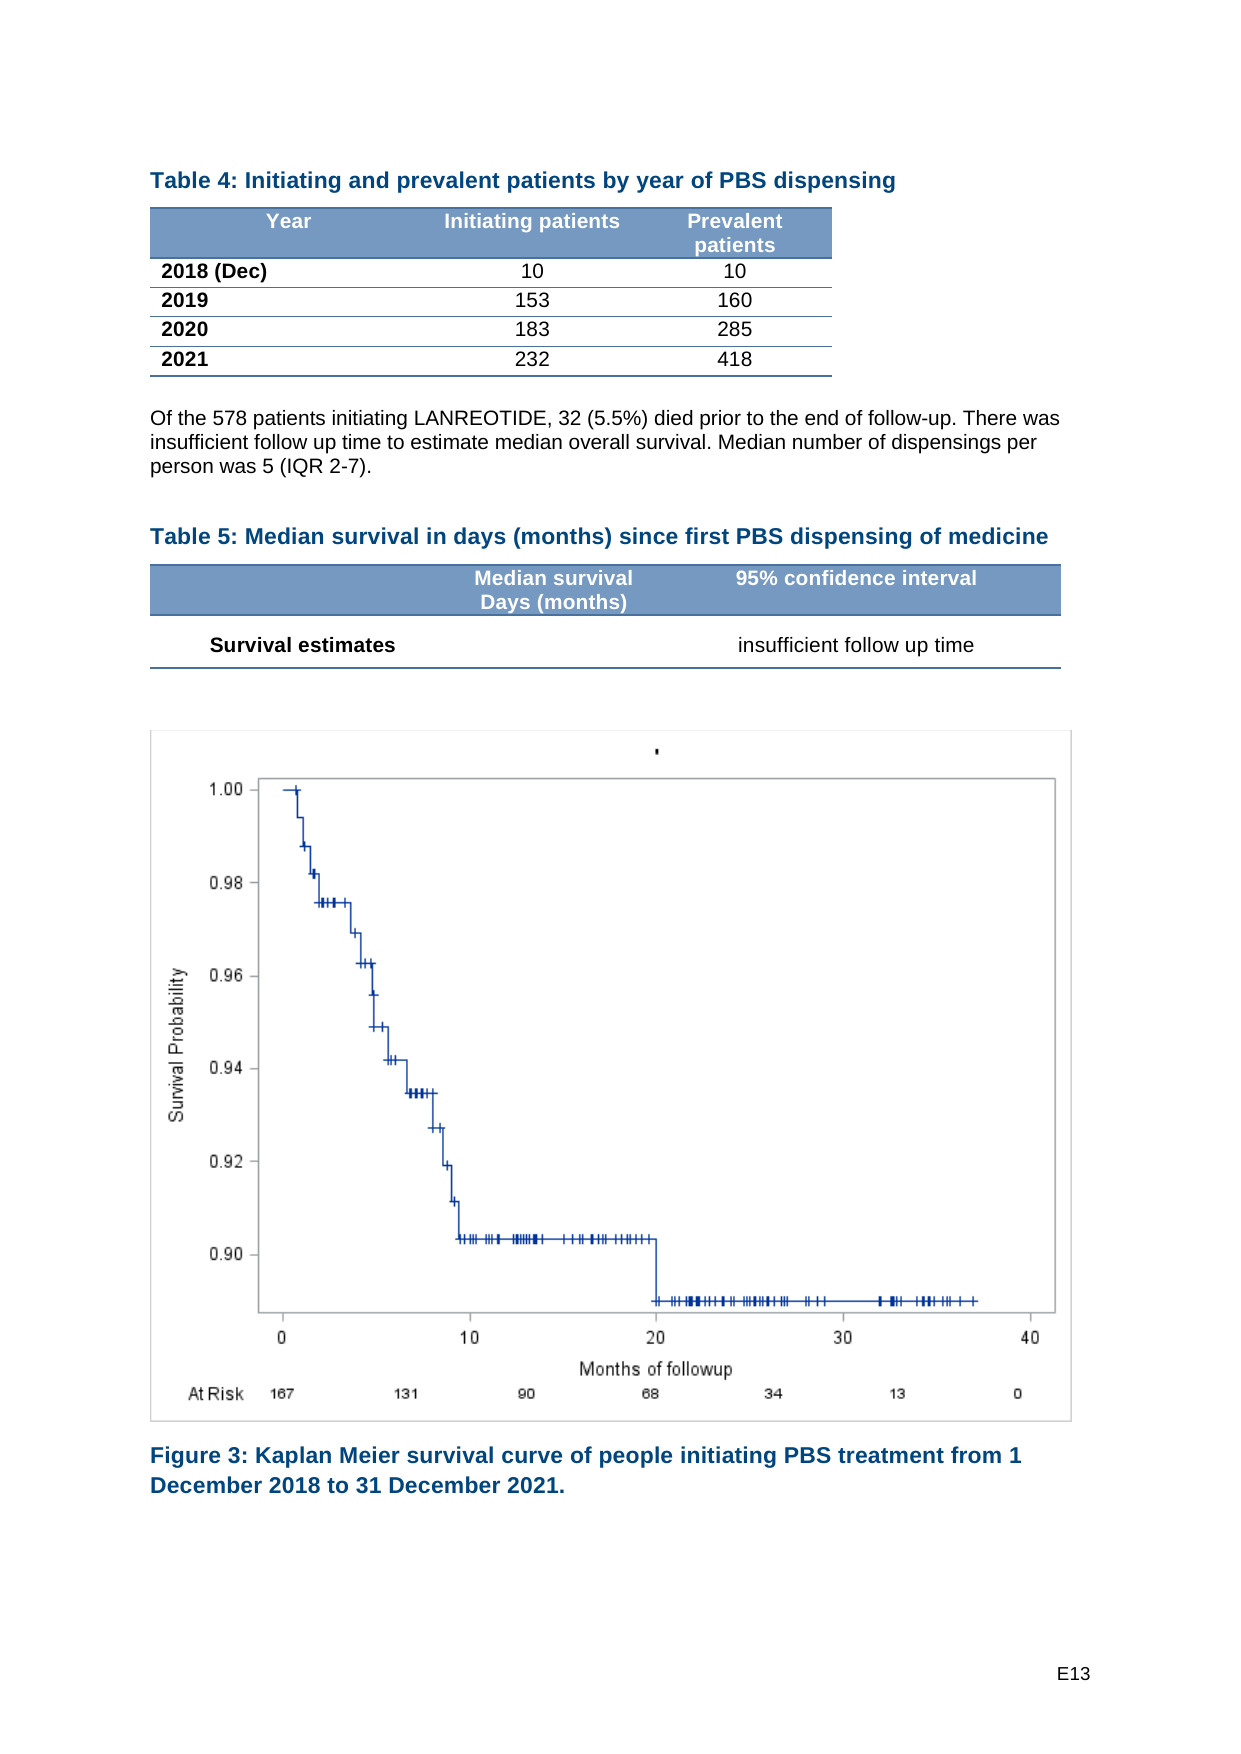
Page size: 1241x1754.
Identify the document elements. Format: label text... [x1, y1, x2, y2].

text Figure 3: Kaplan Meier survival curve of people initiating PBS treatment from 1 December 2018 to 31 December 2021. [150, 1442, 1090, 1498]
text Table 4: Initiating and prevalent patients by year of PBS dispensing [150, 167, 1090, 193]
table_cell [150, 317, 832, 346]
picture [150, 730, 1072, 1422]
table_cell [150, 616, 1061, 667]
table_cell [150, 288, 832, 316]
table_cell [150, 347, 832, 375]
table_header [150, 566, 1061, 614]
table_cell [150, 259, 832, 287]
text Of the 578 patients initiating LANREOTIDE, 32 (5.5%) died prior to the end of follow-up. There was insufficient follow up time to estimate median overall survival. Median number of dispensings per person was 5 (IQR 2-7). [150, 406, 1090, 478]
text Table 5: Median survival in days (months) since first PBS dispensing of medicine [150, 523, 1090, 550]
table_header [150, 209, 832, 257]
